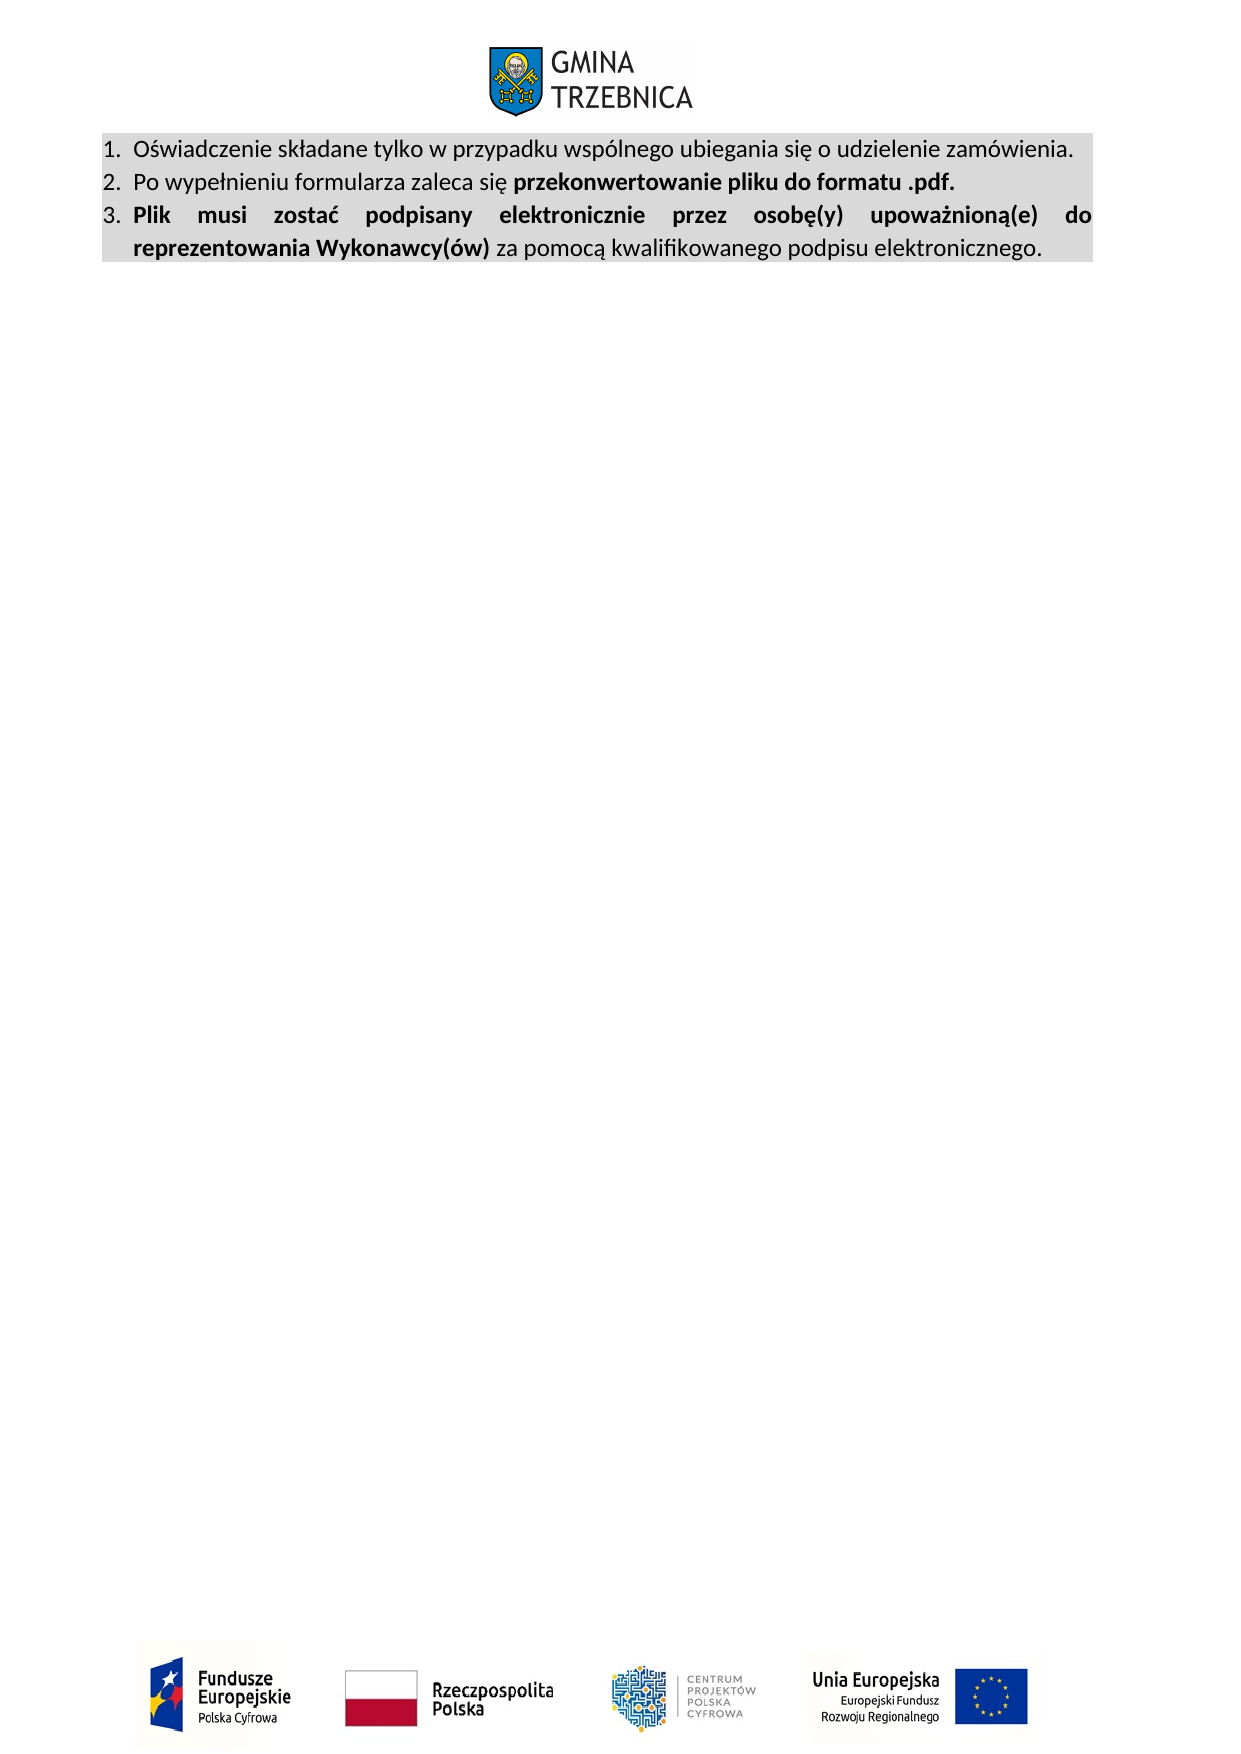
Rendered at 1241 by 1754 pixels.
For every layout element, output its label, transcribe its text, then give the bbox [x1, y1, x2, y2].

list Plik musi zostać podpisany elektronicznie przez osobę(y) upoważnioną(e) do reprezentowania Wykonawcy(ów) za pomocą kwalifikowanego podpisu elektronicznego. [102, 199, 1093, 262]
list Po wypełnieniu formularza zaleca się przekonwertowanie pliku do formatu .pdf. [102, 166, 1093, 196]
picture [134, 1639, 1047, 1753]
list Oświadczenie składane tylko w przypadku wspólnego ubiegania się o udzielenie zamówienia. [102, 133, 1093, 163]
picture [486, 44, 695, 120]
